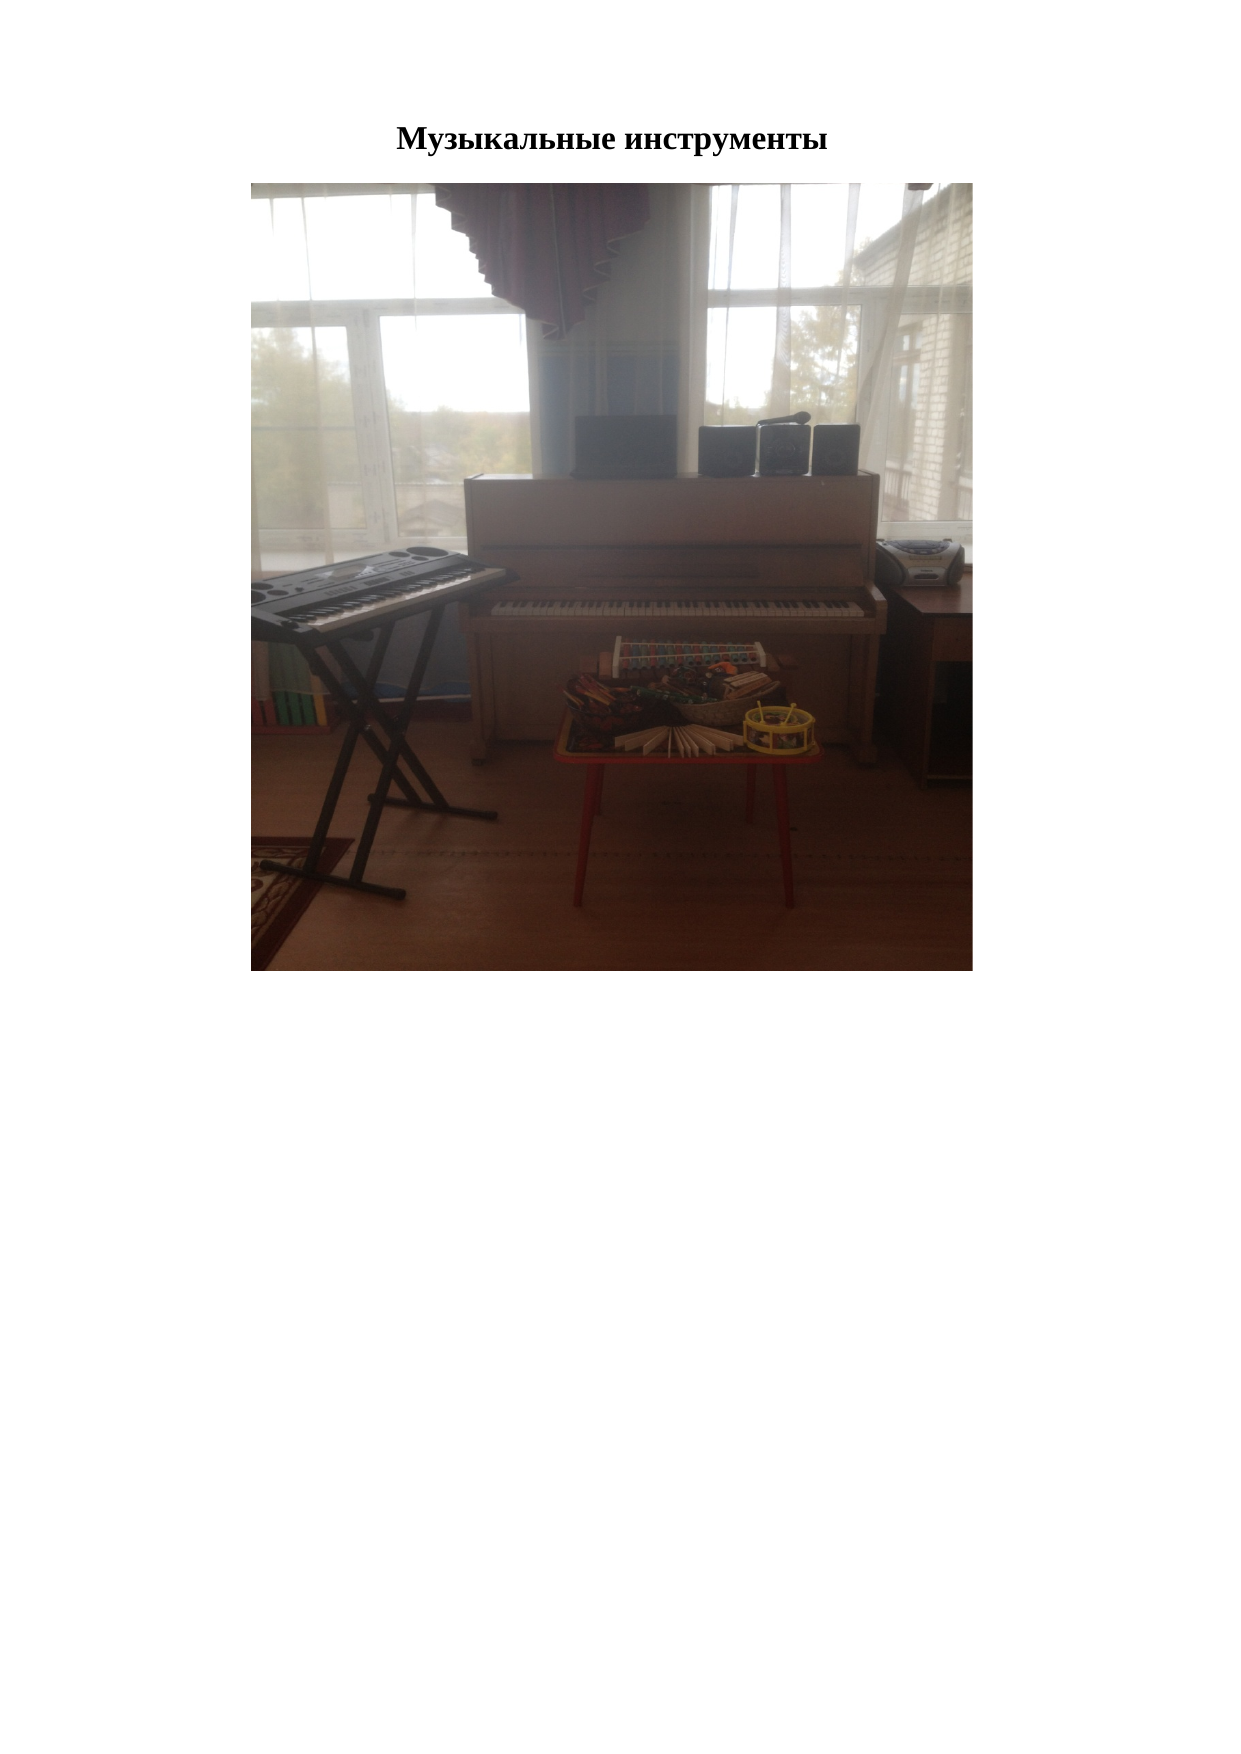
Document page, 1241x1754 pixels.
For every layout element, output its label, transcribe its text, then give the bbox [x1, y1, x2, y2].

picture [251, 183, 973, 971]
text Музыкальные инструменты [177, 118, 1152, 156]
